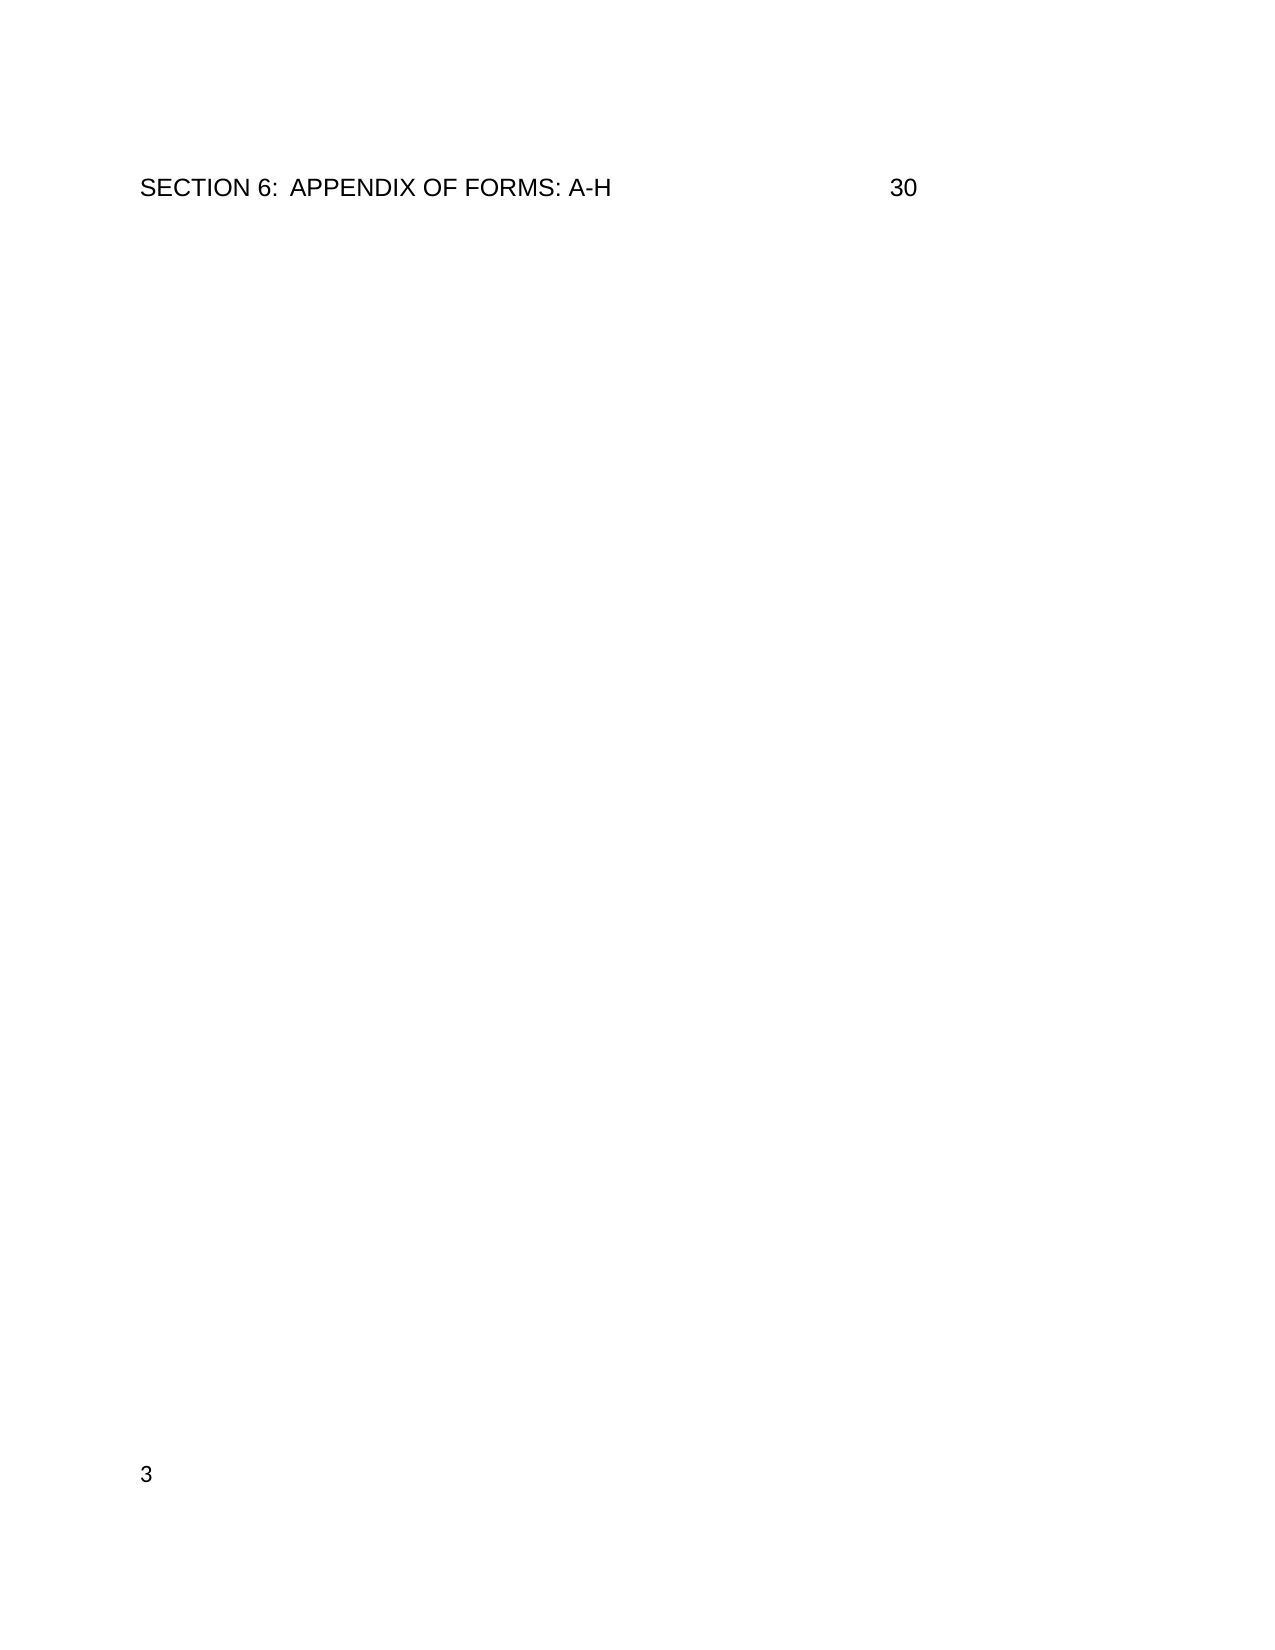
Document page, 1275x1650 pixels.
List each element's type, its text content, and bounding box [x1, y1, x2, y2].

text SECTION 6: APPENDIX OF FORMS: A-H 30 [139, 172, 1131, 201]
